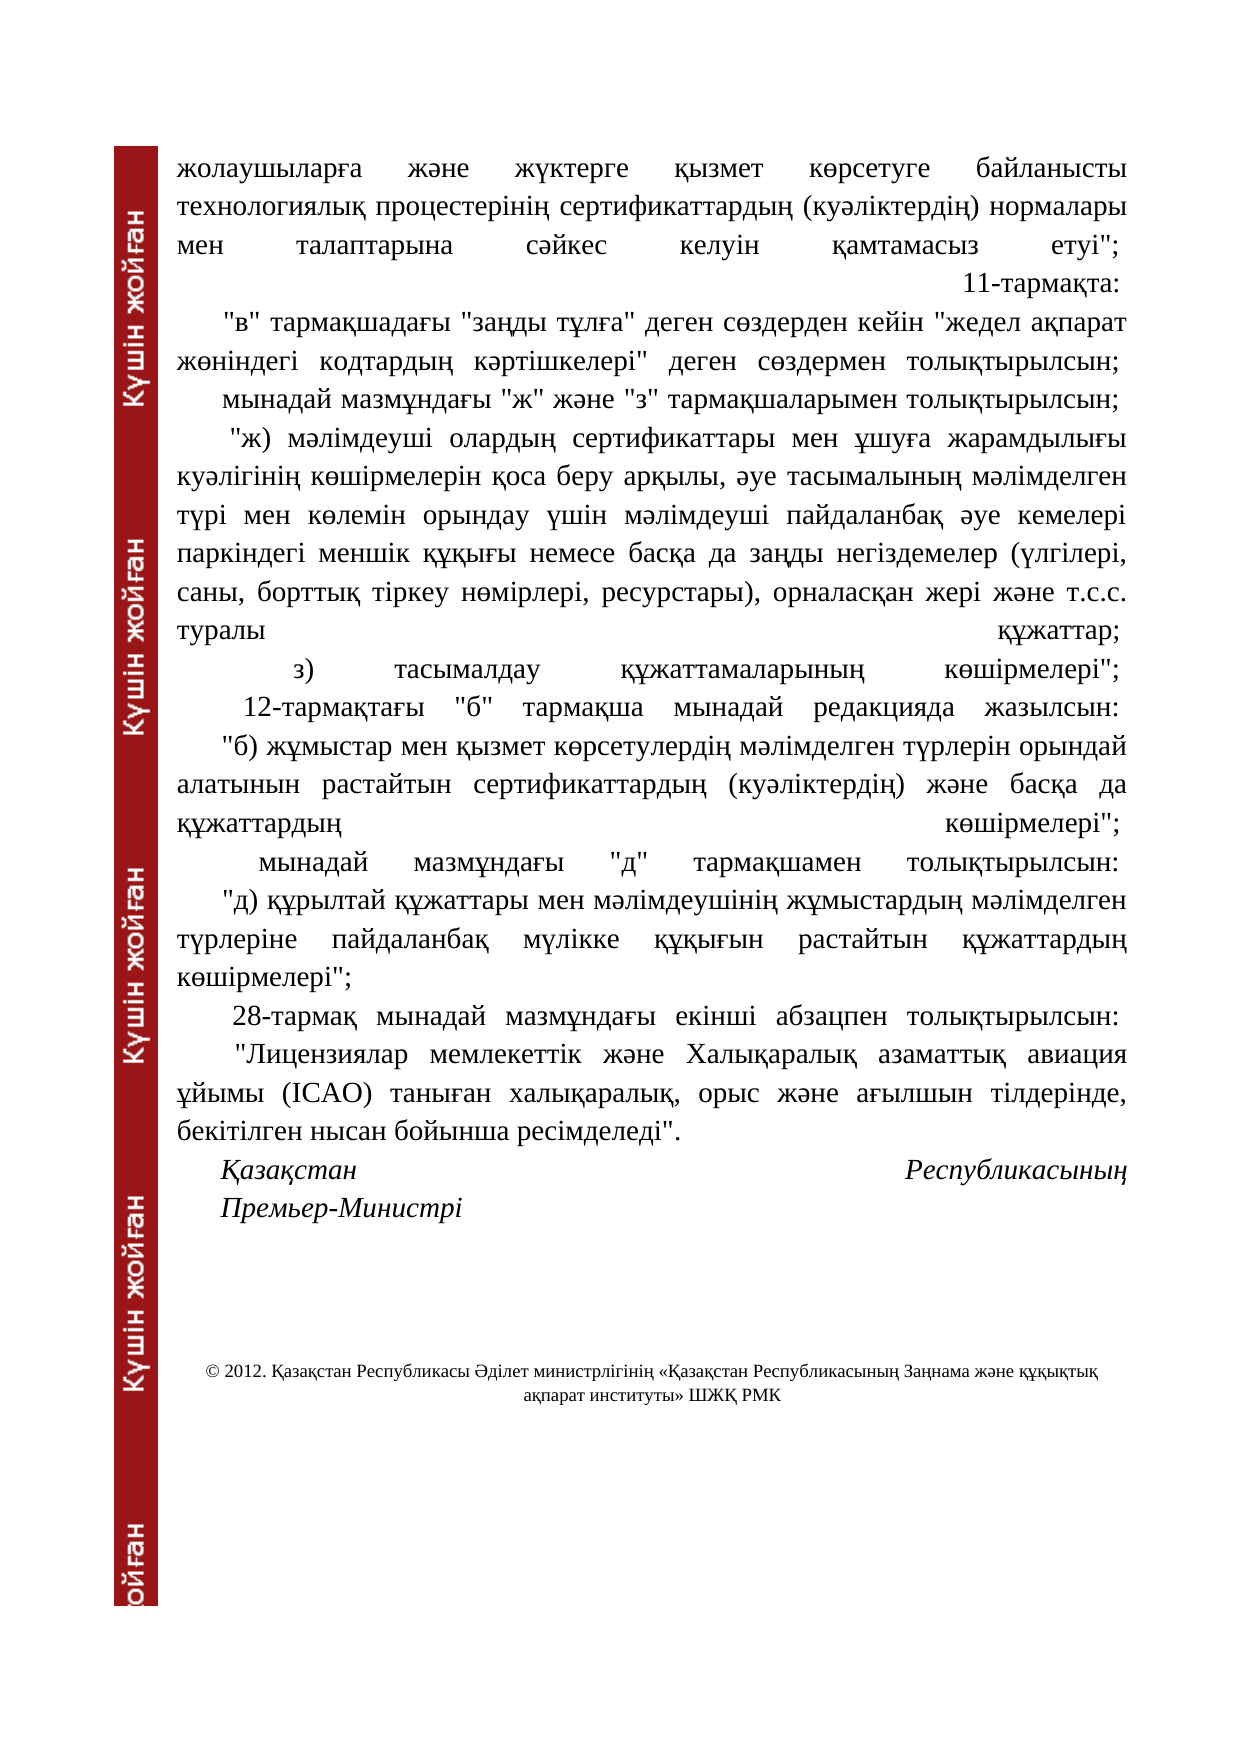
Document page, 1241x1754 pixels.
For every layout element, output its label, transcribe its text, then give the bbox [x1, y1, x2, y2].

text © 2012. Қазақстан Республикасы Әділет министрлігінің «Қазақстан Республикасының Заңнама және құқықтық ақпарат институты» ШЖҚ РМК [112, 1359, 1128, 1406]
picture [114, 1406, 158, 1606]
picture [114, 146, 158, 150]
picture [114, 1224, 158, 1359]
text Қазақстан Республикасының Премьер-Министрi [112, 1152, 1128, 1224]
picture [114, 1147, 158, 1152]
